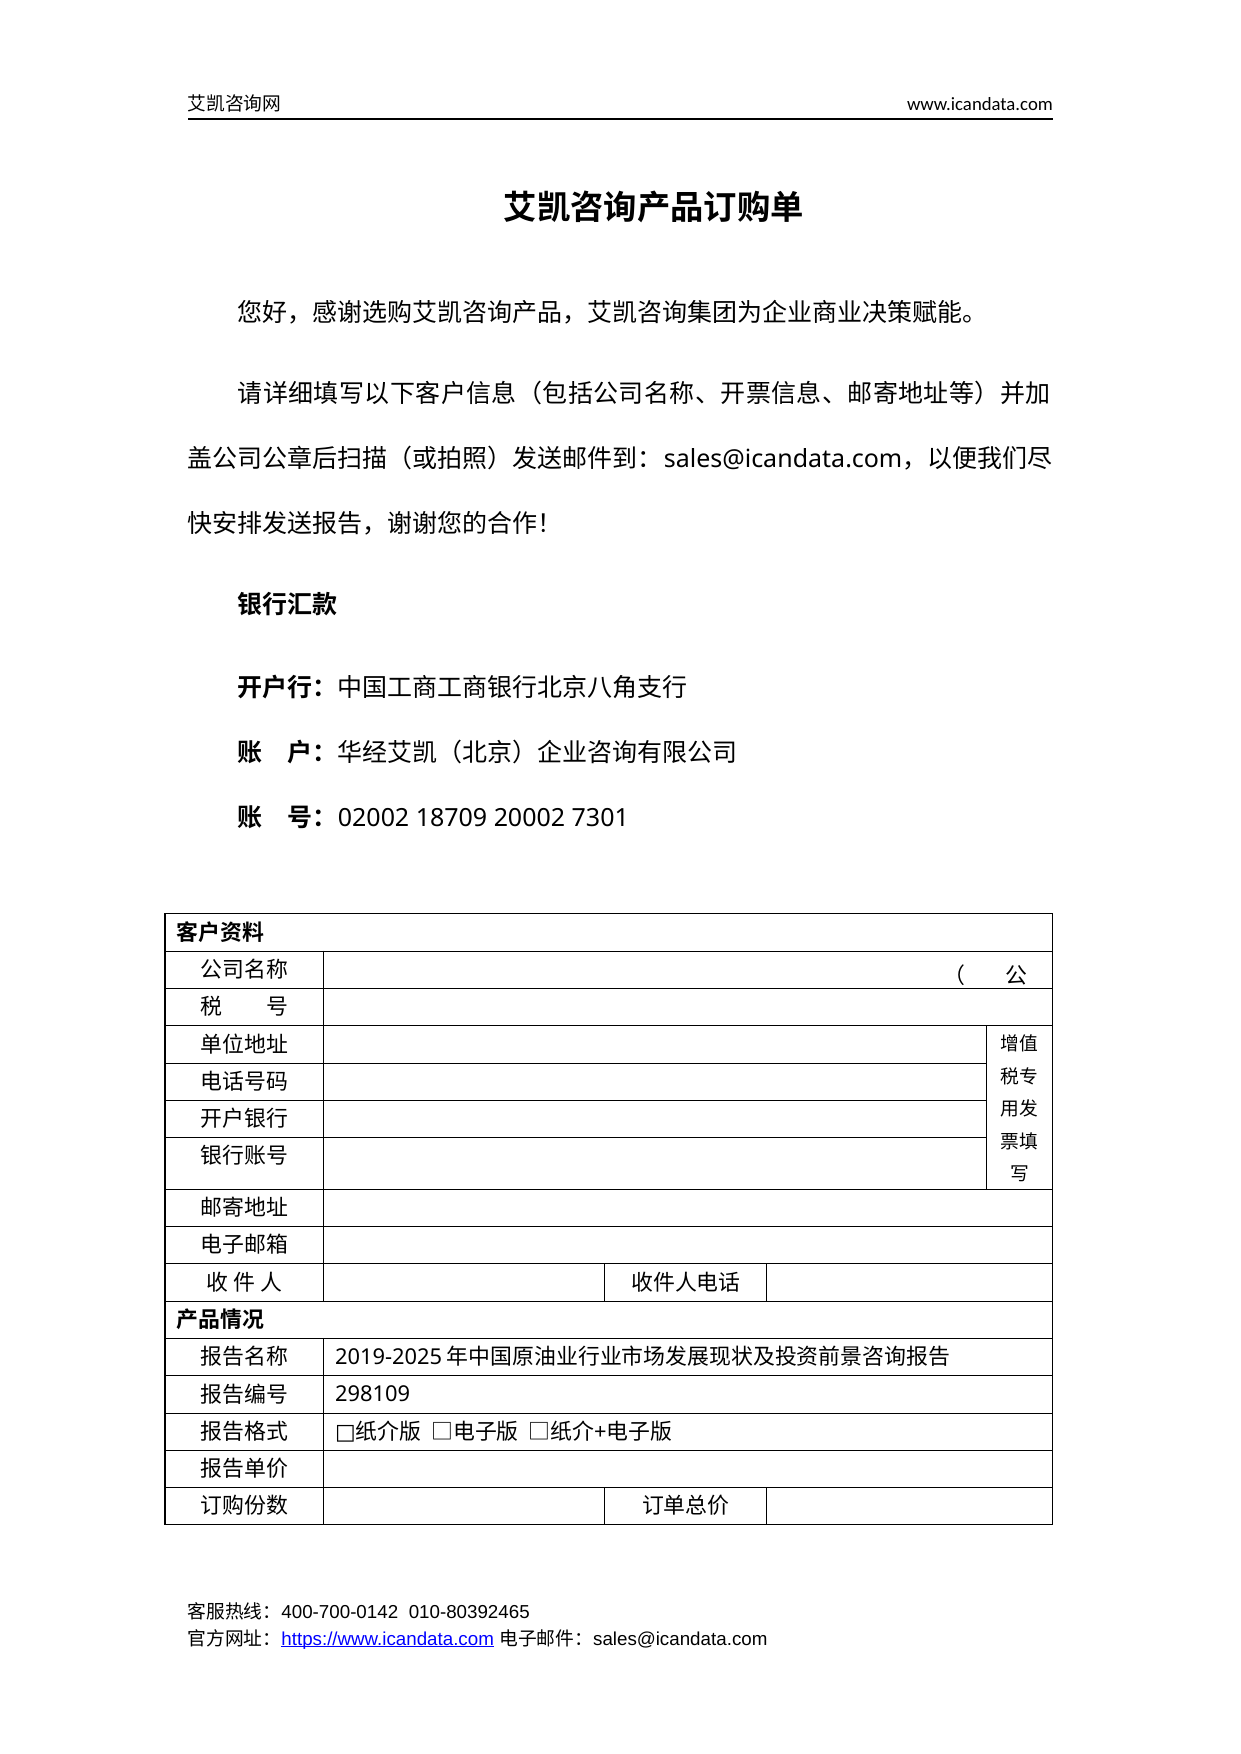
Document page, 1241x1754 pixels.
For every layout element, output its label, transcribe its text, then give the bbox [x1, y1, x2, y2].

table_cell 报告编号 [166, 1376, 323, 1412]
table_cell [324, 1101, 986, 1137]
table_cell 收件人电话 [605, 1264, 766, 1301]
table_cell 产品情况 [166, 1302, 1052, 1338]
table_cell 298109 [324, 1376, 1052, 1412]
table_cell [324, 1138, 986, 1189]
table_cell [324, 952, 1052, 988]
table_cell 报告格式 [166, 1414, 323, 1450]
table_cell [324, 1451, 1052, 1487]
text 艾凯咨询产品订购单 [187, 172, 1053, 237]
table_cell 银行账号 [166, 1138, 323, 1189]
table_cell 订购份数 [166, 1488, 323, 1524]
table_cell 报告名称 [166, 1339, 323, 1375]
table_cell 2019-2025年中国原油业行业市场发展现状及投资前景咨询报告 [324, 1339, 1052, 1375]
table_cell 税 号 [166, 989, 323, 1025]
table_cell 邮寄地址 [166, 1190, 323, 1226]
text 账 户：华经艾凯（北京）企业咨询有限公司 [187, 718, 1053, 783]
table_cell 电子邮箱 [166, 1227, 323, 1263]
text 账 号：02002 18709 20002 7301 [187, 783, 1053, 848]
table_cell [324, 989, 1052, 1025]
table_header 客户资料 [166, 914, 1052, 951]
table_cell [324, 1026, 986, 1062]
table_cell 开户银行 [166, 1101, 323, 1137]
table_cell [767, 1264, 1052, 1301]
table_cell 订单总价 [605, 1488, 766, 1524]
table_cell 电话号码 [166, 1064, 323, 1100]
table_cell 单位地址 [166, 1026, 323, 1062]
text 您好，感谢选购艾凯咨询产品，艾凯咨询集团为企业商业决策赋能。 [187, 278, 1053, 343]
table_cell [324, 1264, 604, 1301]
text 请详细填写以下客户信息（包括公司名称、开票信息、邮寄地址等）并加盖公司公章后扫描（或拍照）发送邮件到：sales@icandata.com，以便我们尽快安排发送报告，谢谢您的合作！ [187, 359, 1053, 554]
table_cell [324, 1064, 986, 1100]
text 开户行：中国工商工商银行北京八角支行 [187, 653, 1053, 718]
table_cell [324, 1488, 604, 1524]
table_cell 报告单价 [166, 1451, 323, 1487]
table_cell 收 件 人 [166, 1264, 323, 1301]
table_cell 增值税专用发票填写 [987, 1026, 1052, 1189]
table_cell [324, 1227, 1052, 1263]
table_cell □纸介版 □电子版 □纸介+电子版 [324, 1414, 1052, 1450]
table_cell [324, 1190, 1052, 1226]
table_cell [767, 1488, 1052, 1524]
table_cell 公司名称 [166, 952, 323, 988]
text 银行汇款 [187, 570, 1053, 635]
